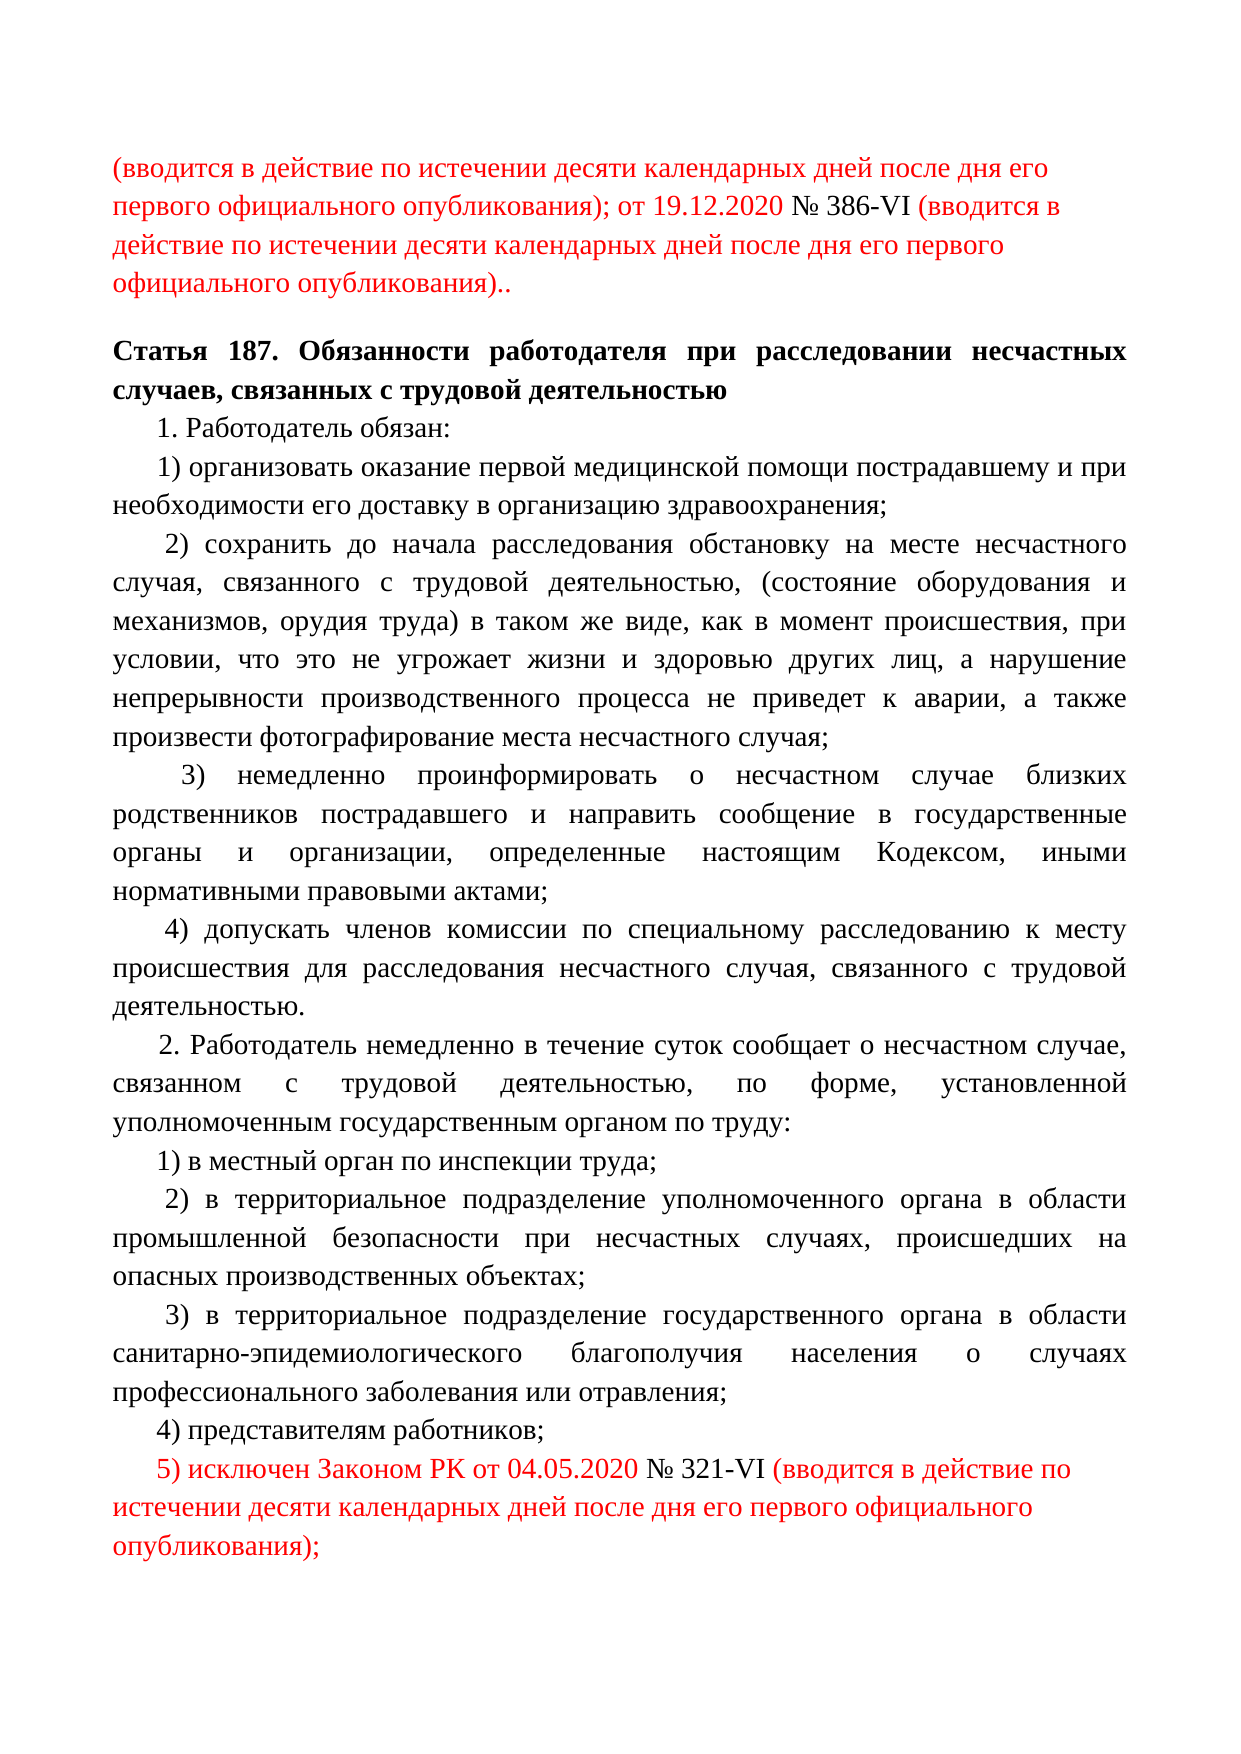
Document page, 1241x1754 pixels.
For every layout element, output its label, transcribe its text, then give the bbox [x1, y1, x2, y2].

text 2) в территориальное подразделение уполномоченного органа в области промышленной безопасности при несчастных случаях, происшедших на опасных производственных объектах; [112, 1181, 1128, 1292]
text 2) сохранить до начала расследования обстановку на месте несчастного случая, связанного с трудовой деятельностью, (состояние оборудования и механизмов, орудия труда) в таком же виде, как в момент происшествия, при условии, что это не угрожает жизни и здоровью других лиц, а нарушение непрерывности производственного процесса не приведет к аварии, а также произвести фотографирование места несчастного случая; [112, 526, 1128, 752]
text 1) организовать оказание первой медицинской помощи пострадавшему и при необходимости его доставку в организацию здравоохранения; [112, 449, 1128, 521]
text 3) немедленно проинформировать о несчастном случае близких родственников пострадавшего и направить сообщение в государственные органы и организации, определенные настоящим Кодексом, иными нормативными правовыми актами; [112, 757, 1128, 906]
text 2. Работодатель немедленно в течение суток сообщает о несчастном случае, связанном с трудовой деятельностью, по форме, установленной уполномоченным государственным органом по труду: [112, 1027, 1128, 1138]
text 4) представителям работников; [112, 1412, 1128, 1446]
text 5) исключен Законом РК от 04.05.2020 № 321-VІ (вводится в действие по истечении десяти календарных дней после дня его первого официального опубликования); [112, 1451, 1128, 1592]
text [112, 150, 1128, 329]
text 1) в местный орган по инспекции труда; [112, 1143, 1128, 1176]
text Статья 187. Обязанности работодателя при расследовании несчастных случаев, связанных с трудовой деятельностью [112, 333, 1128, 405]
text 4) допускать членов комиссии по специальному расследованию к месту происшествия для расследования несчастного случая, связанного с трудовой деятельностью. [112, 911, 1128, 1022]
text 1. Работодатель обязан: [112, 410, 1128, 444]
text 3) в территориальное подразделение государственного органа в области санитарно-эпидемиологического благополучия населения о случаях профессионального заболевания или отравления; [112, 1297, 1128, 1407]
